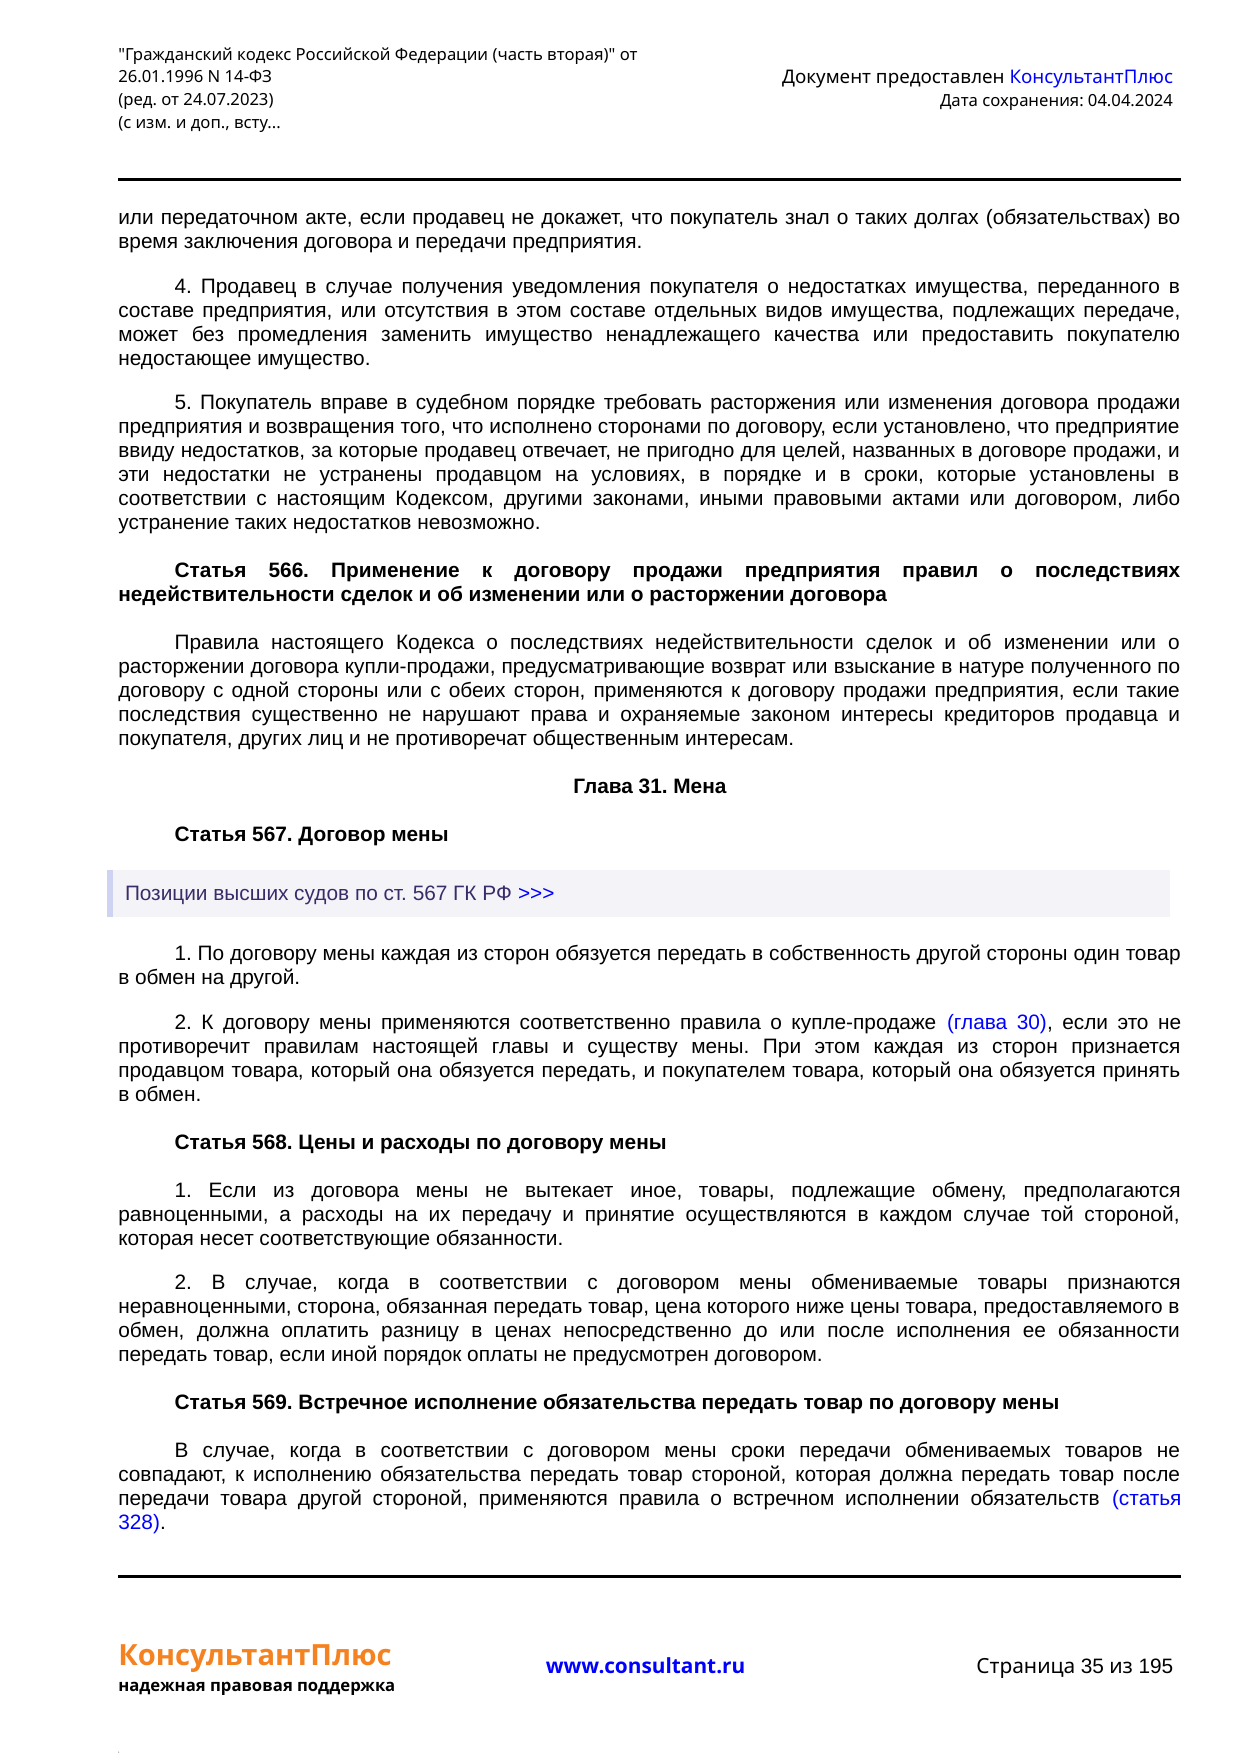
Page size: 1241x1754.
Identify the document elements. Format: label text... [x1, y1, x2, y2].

title Статья 568. Цены и расходы по договору мены [118, 1129, 1181, 1153]
title Статья 566. Применение к договору продажи предприятия правил о последствиях недействительности сделок и об изменении или о расторжении договора [118, 558, 1181, 606]
title Статья 569. Встречное исполнение обязательства передать товар по договору мены [118, 1390, 1181, 1414]
title Статья 567. Договор мены [118, 821, 1181, 845]
title Глава 31. Мена [118, 773, 1181, 797]
text 2. В случае, когда в соответствии с договором мены обмениваемые товары признаются неравноценными, сторона, обязанная передать товар, цена которого ниже цены товара, предоставляемого в обмен, должна оплатить разницу в ценах непосредственно до или после исполнения ее обязанности передать товар, если иной порядок оплаты не предусмотрен договором. [118, 1270, 1181, 1366]
text 2. К договору мены применяются соответственно правила о купле-продаже (глава 30), если это не противоречит правилам настоящей главы и существу мены. При этом каждая из сторон признается продавцом товара, который она обязуется передать, и покупателем товара, который она обязуется принять в обмен. [118, 1010, 1181, 1106]
text В случае, когда в соответствии с договором мены сроки передачи обмениваемых товаров не совпадают, к исполнению обязательства передать товар стороной, которая должна передать товар после передачи товара другой стороной, применяются правила о встречном исполнении обязательств (статья 328). [118, 1438, 1181, 1534]
text 1. По договору мены каждая из сторон обязуется передать в собственность другой стороны один товар в обмен на другой. [118, 941, 1181, 989]
text 1. Если из договора мены не вытекает иное, товары, подлежащие обмену, предполагаются равноценными, а расходы на их передачу и принятие осуществляются в каждом случае той стороной, которая несет соответствующие обязанности. [118, 1177, 1181, 1249]
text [118, 205, 1181, 253]
text Правила настоящего Кодекса о последствиях недействительности сделок и об изменении или о расторжении договора купли-продажи, предусматривающие возврат или взыскание в натуре полученного по договору с одной стороны или с обеих сторон, применяются к договору продажи предприятия, если такие последствия существенно не нарушают права и охраняемые законом интересы кредиторов продавца и покупателя, других лиц и не противоречат общественным интересам. [118, 630, 1181, 749]
text 4. Продавец в случае получения уведомления покупателя о недостатках имущества, переданного в составе предприятия, или отсутствия в этом составе отдельных видов имущества, подлежащих передаче, может без промедления заменить имущество ненадлежащего качества или предоставить покупателю недостающее имущество. [118, 273, 1181, 369]
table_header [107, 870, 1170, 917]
text 5. Покупатель вправе в судебном порядке требовать расторжения или изменения договора продажи предприятия и возвращения того, что исполнено сторонами по договору, если установлено, что предприятие ввиду недостатков, за которые продавец отвечает, не пригодно для целей, названных в договоре продажи, и эти недостатки не устранены продавцом на условиях, в порядке и в сроки, которые установлены в соответствии с настоящим Кодексом, другими законами, иными правовыми актами или договором, либо устранение таких недостатков невозможно. [118, 390, 1181, 534]
